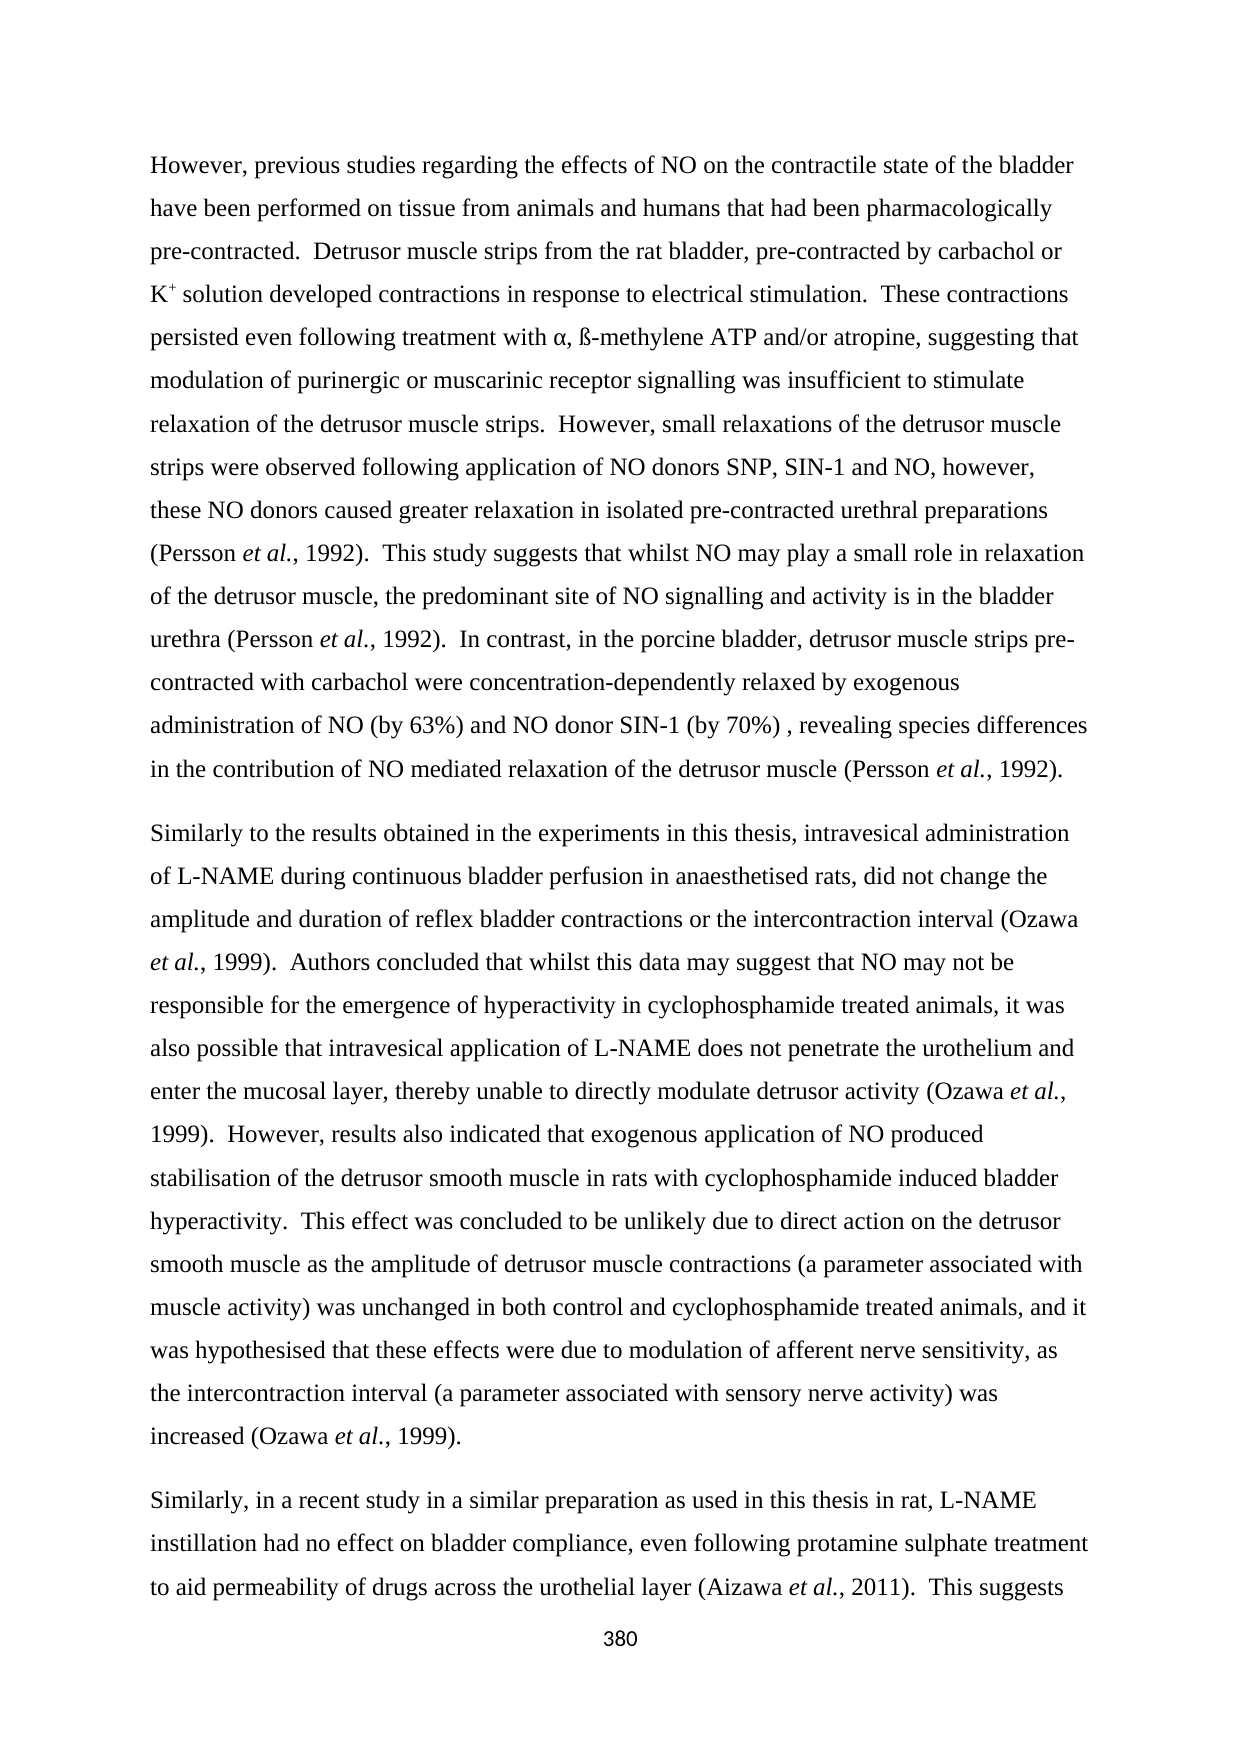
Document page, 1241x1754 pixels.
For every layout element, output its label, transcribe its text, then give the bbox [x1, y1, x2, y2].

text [150, 1485, 1090, 1600]
text Similarly to the results obtained in the experiments in this thesis, intravesical administration of L-NAME during continuous bladder perfusion in anaesthetised rats, did not change the amplitude and duration of reflex bladder contractions or the intercontraction interval (Ozawa et al., 1999). Authors concluded that whilst this data may suggest that NO may not be responsible for the emergence of hyperactivity in cyclophosphamide treated animals, it was also possible that intravesical application of L-NAME does not penetrate the urothelium and enter the mucosal layer, thereby unable to directly modulate detrusor activity (Ozawa et al., 1999). However, results also indicated that exogenous application of NO produced stabilisation of the detrusor smooth muscle in rats with cyclophosphamide induced bladder hyperactivity. This effect was concluded to be unlikely due to direct action on the detrusor smooth muscle as the amplitude of detrusor muscle contractions (a parameter associated with muscle activity) was unchanged in both control and cyclophosphamide treated animals, and it was hypothesised that these effects were due to modulation of afferent nerve sensitivity, as the intercontraction interval (a parameter associated with sensory nerve activity) was increased (Ozawa et al., 1999). [150, 818, 1090, 1450]
text However, previous studies regarding the effects of NO on the contractile state of the bladder have been performed on tissue from animals and humans that had been pharmacologically pre-contracted. Detrusor muscle strips from the rat bladder, pre-contracted by carbachol or K+ solution developed contractions in response to electrical stimulation. These contractions persisted even following treatment with α, ß-methylene ATP and/or atropine, suggesting that modulation of purinergic or muscarinic receptor signalling was insufficient to stimulate relaxation of the detrusor muscle strips. However, small relaxations of the detrusor muscle strips were observed following application of NO donors SNP, SIN-1 and NO, however, these NO donors caused greater relaxation in isolated pre-contracted urethral preparations (Persson et al., 1992). This study suggests that whilst NO may play a small role in relaxation of the detrusor muscle, the predominant site of NO signalling and activity is in the bladder urethra (Persson et al., 1992). In contrast, in the porcine bladder, detrusor muscle strips pre-contracted with carbachol were concentration-dependently relaxed by exogenous administration of NO (by 63%) and NO donor SIN-1 (by 70%) , revealing species differences in the contribution of NO mediated relaxation of the detrusor muscle (Persson et al., 1992). [150, 150, 1090, 782]
